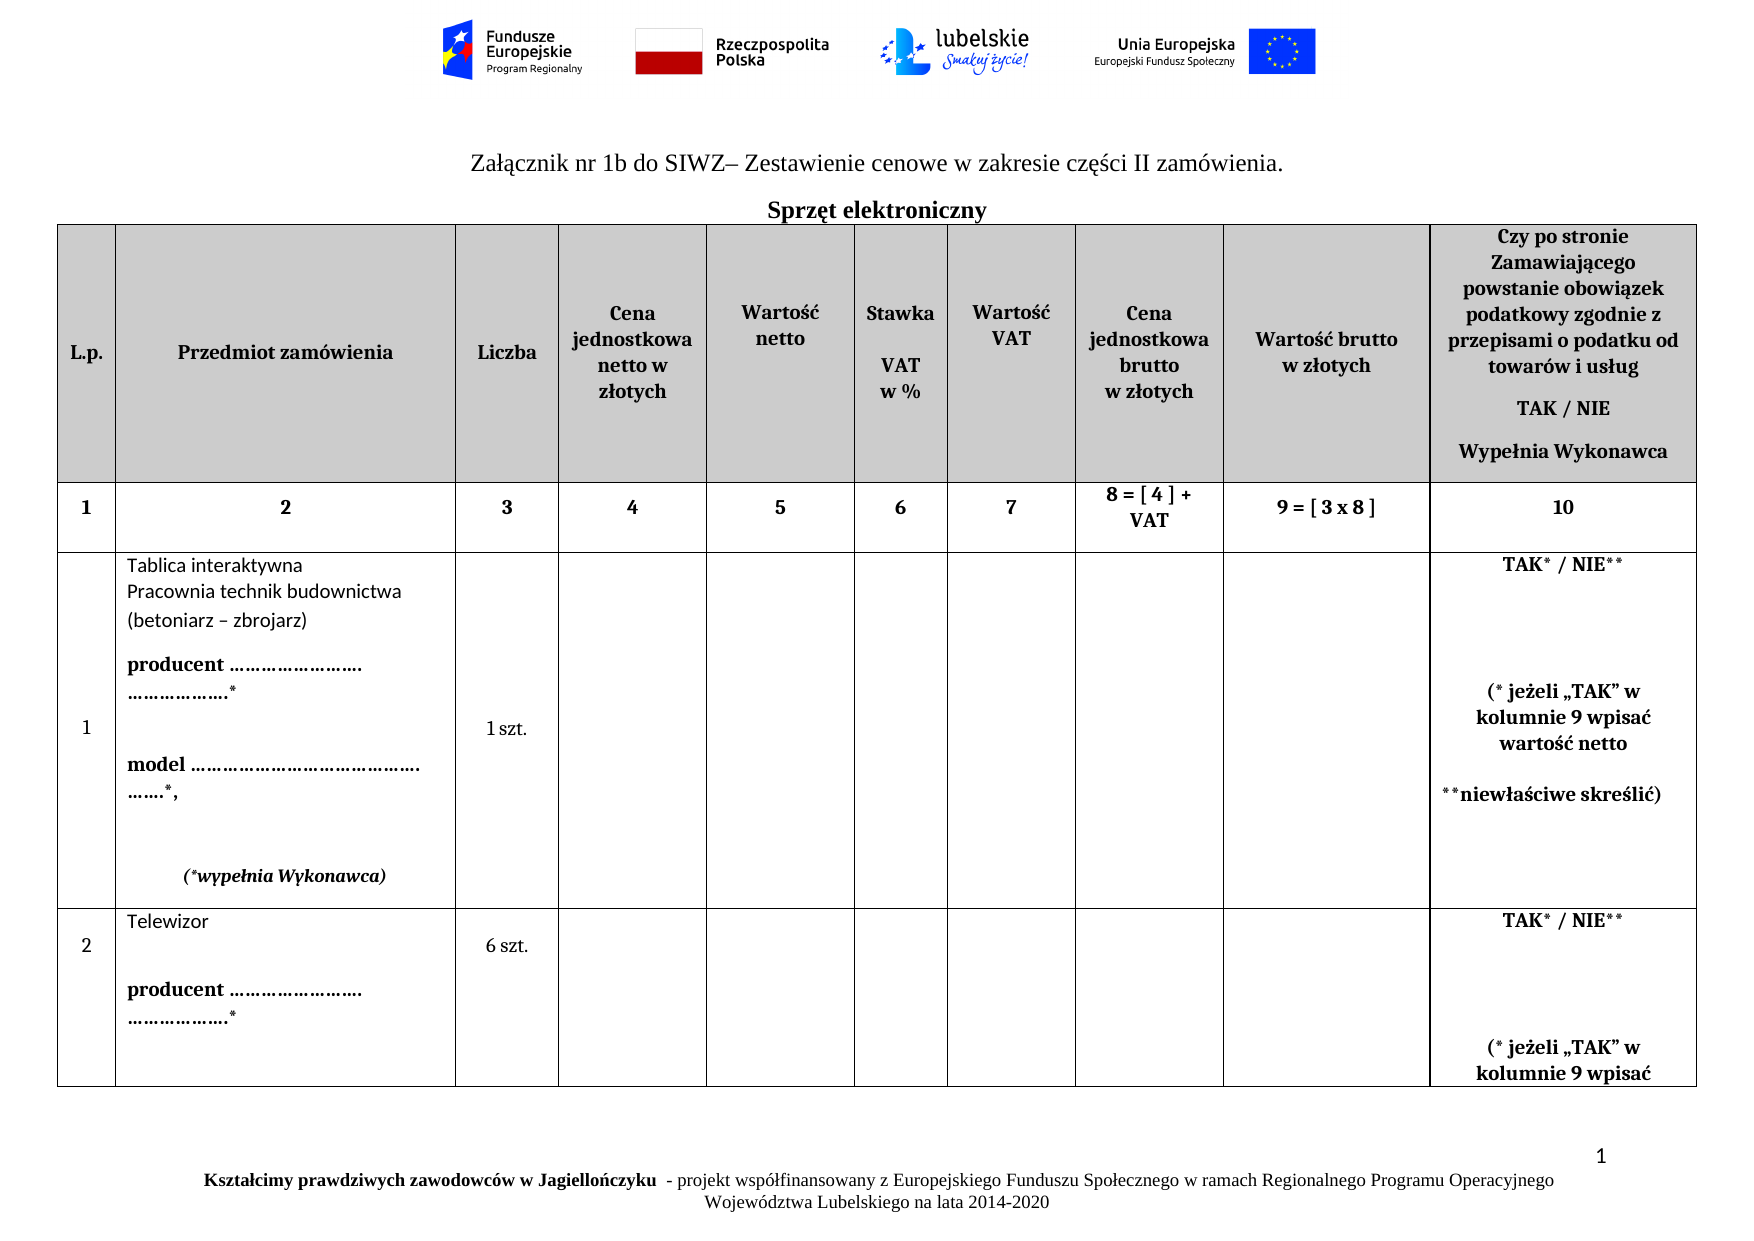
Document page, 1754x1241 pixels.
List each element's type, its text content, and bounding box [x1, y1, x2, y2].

table_cell 7 [948, 483, 1075, 552]
table_cell 1 [58, 553, 115, 907]
table_cell 1 szt. [456, 553, 558, 907]
table_cell 6 [855, 483, 947, 552]
table_cell [707, 909, 854, 1086]
table_cell 6 szt. [456, 909, 558, 1086]
table_cell [1224, 909, 1429, 1086]
text Sprzęt elektroniczny [148, 195, 1606, 224]
table_header Cena jednostkowa netto w złotych [559, 225, 706, 482]
table_cell 8 = [ 4 ] + VAT [1076, 483, 1223, 552]
table_cell [855, 909, 947, 1086]
table_header Czy po stronie Zamawiającego powstanie obowiązek podatkowy zgodnie z przepisami o podatku od towarów i usług TAK / NIE Wypełnia Wykonawca [1431, 225, 1696, 482]
table_cell 4 [559, 483, 706, 552]
table_cell [1224, 553, 1429, 907]
table_header Liczba [456, 225, 558, 482]
text Załącznik nr 1b do SIWZ– Zestawienie cenowe w zakresie części II zamówienia. [148, 148, 1606, 176]
table_header Przedmiot zamówienia [116, 225, 455, 482]
table_cell 1 [58, 483, 115, 552]
table_cell 9 = [ 3 x 8 ] [1224, 483, 1429, 552]
table_cell [948, 909, 1075, 1086]
table_cell [948, 553, 1075, 907]
picture [405, 0, 1349, 99]
table_cell [559, 909, 706, 1086]
table_header Stawka VAT w % [855, 225, 947, 482]
table_header Cena jednostkowa brutto w złotych [1076, 225, 1223, 482]
table_cell 2 [58, 909, 115, 1086]
table_cell 2 [116, 483, 455, 552]
table_header Wartość VAT [948, 225, 1075, 482]
table_cell 5 [707, 483, 854, 552]
table_header L.p. [58, 225, 115, 482]
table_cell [116, 909, 455, 1086]
table_cell [1076, 909, 1223, 1086]
table_cell [559, 553, 706, 907]
table_cell 10 [1431, 483, 1696, 552]
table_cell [1431, 909, 1696, 1086]
table_cell Tablica interaktywna Pracownia technik budownictwa (betoniarz – zbrojarz) producent …………………….……………….* model …………………………………….…….*, (*wypełnia Wykonawca) [116, 553, 455, 907]
table_header Wartość netto [707, 225, 854, 482]
table_cell [855, 553, 947, 907]
table_cell [1076, 553, 1223, 907]
table_cell 3 [456, 483, 558, 552]
table_cell [707, 553, 854, 907]
table_cell TAK* / NIE** (* jeżeli „TAK” w kolumnie 9 wpisać wartość netto **niewłaściwe skreślić) [1431, 553, 1696, 907]
table_header Wartość brutto w złotych [1224, 225, 1429, 482]
